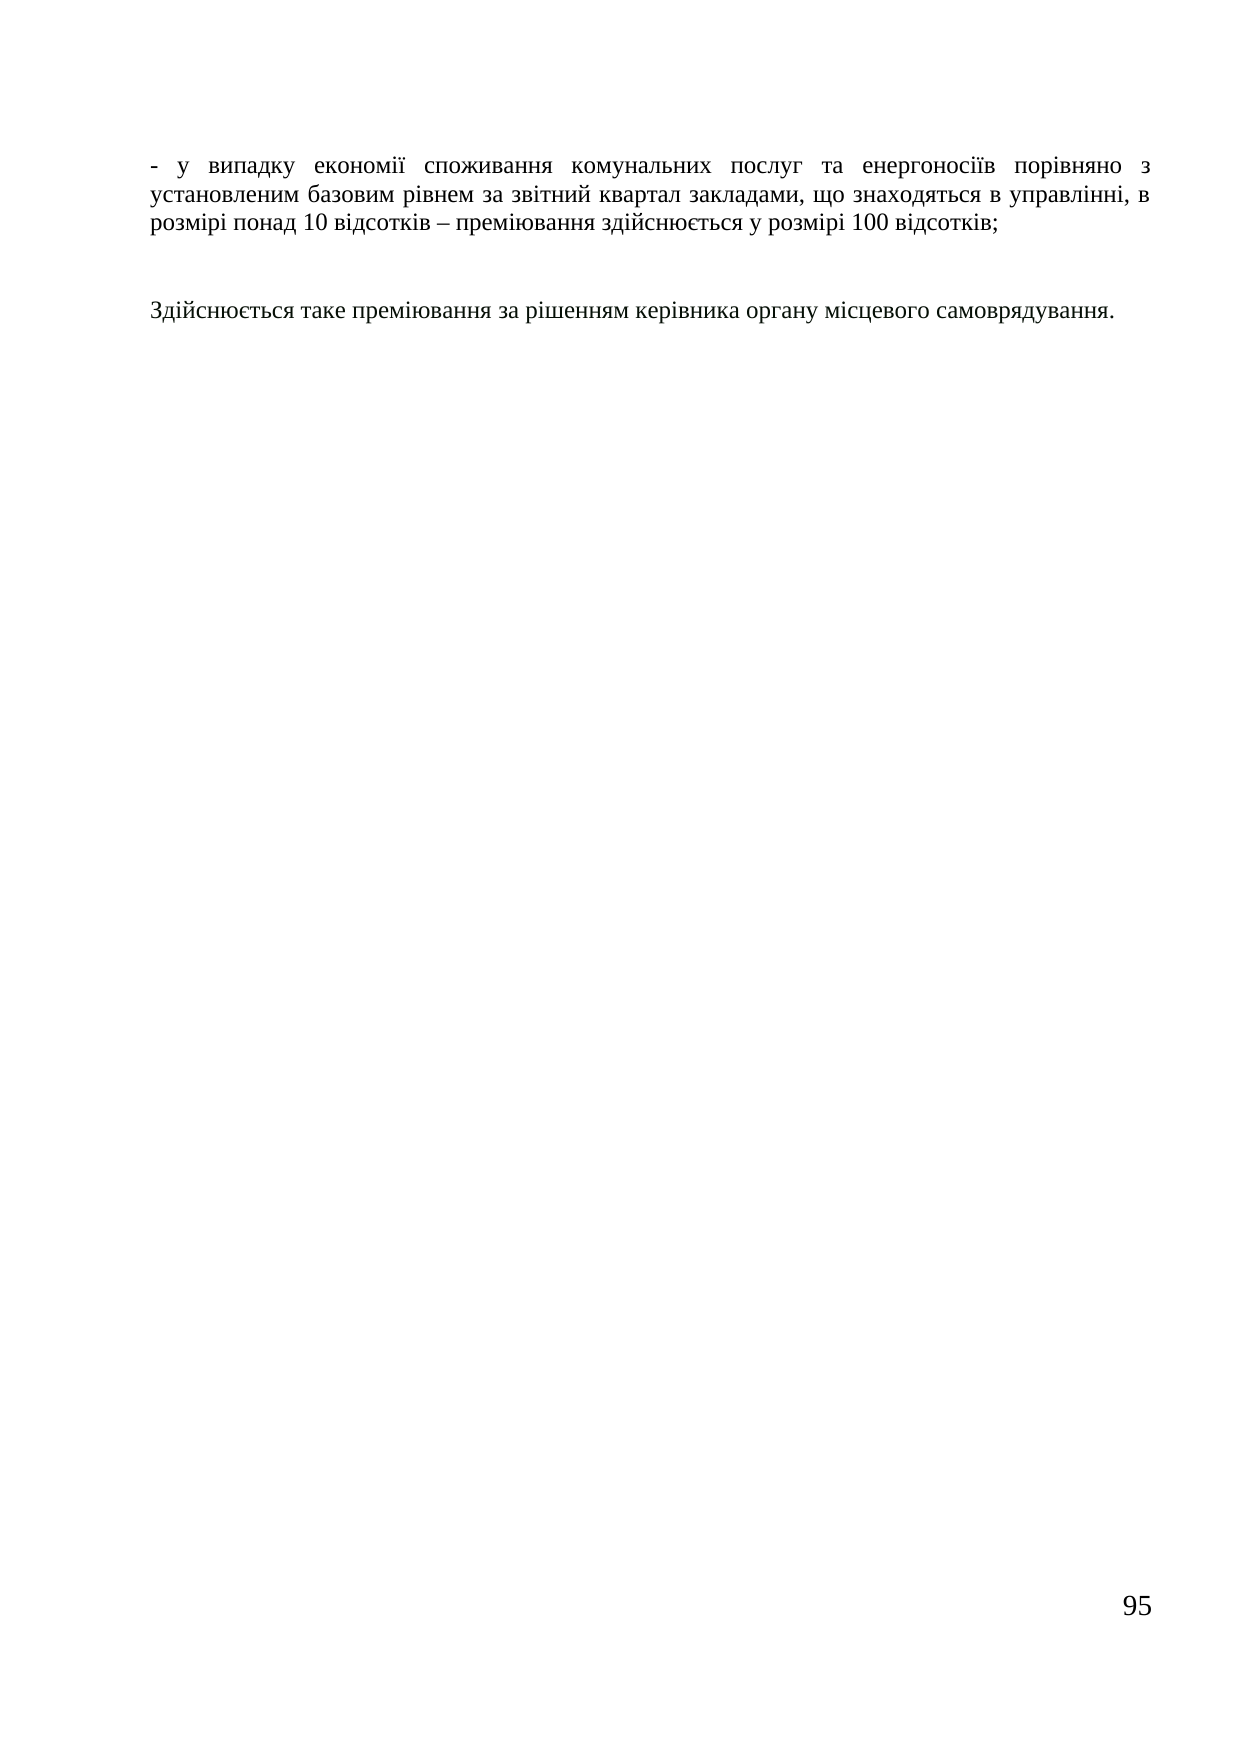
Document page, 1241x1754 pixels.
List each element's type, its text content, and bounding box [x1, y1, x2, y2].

text Здійснюється таке преміювання за рішенням керівника органу місцевого самоврядування. [150, 295, 1152, 323]
text - у випадку економії споживання комунальних послуг та енергоносіїв порівняно з установленим базовим рівнем за звітний квартал закладами, що знаходяться в управлінні, в розмірі понад 10 відсотків – преміювання здійснюється у розмірі 100 відсотків; [150, 150, 1152, 236]
